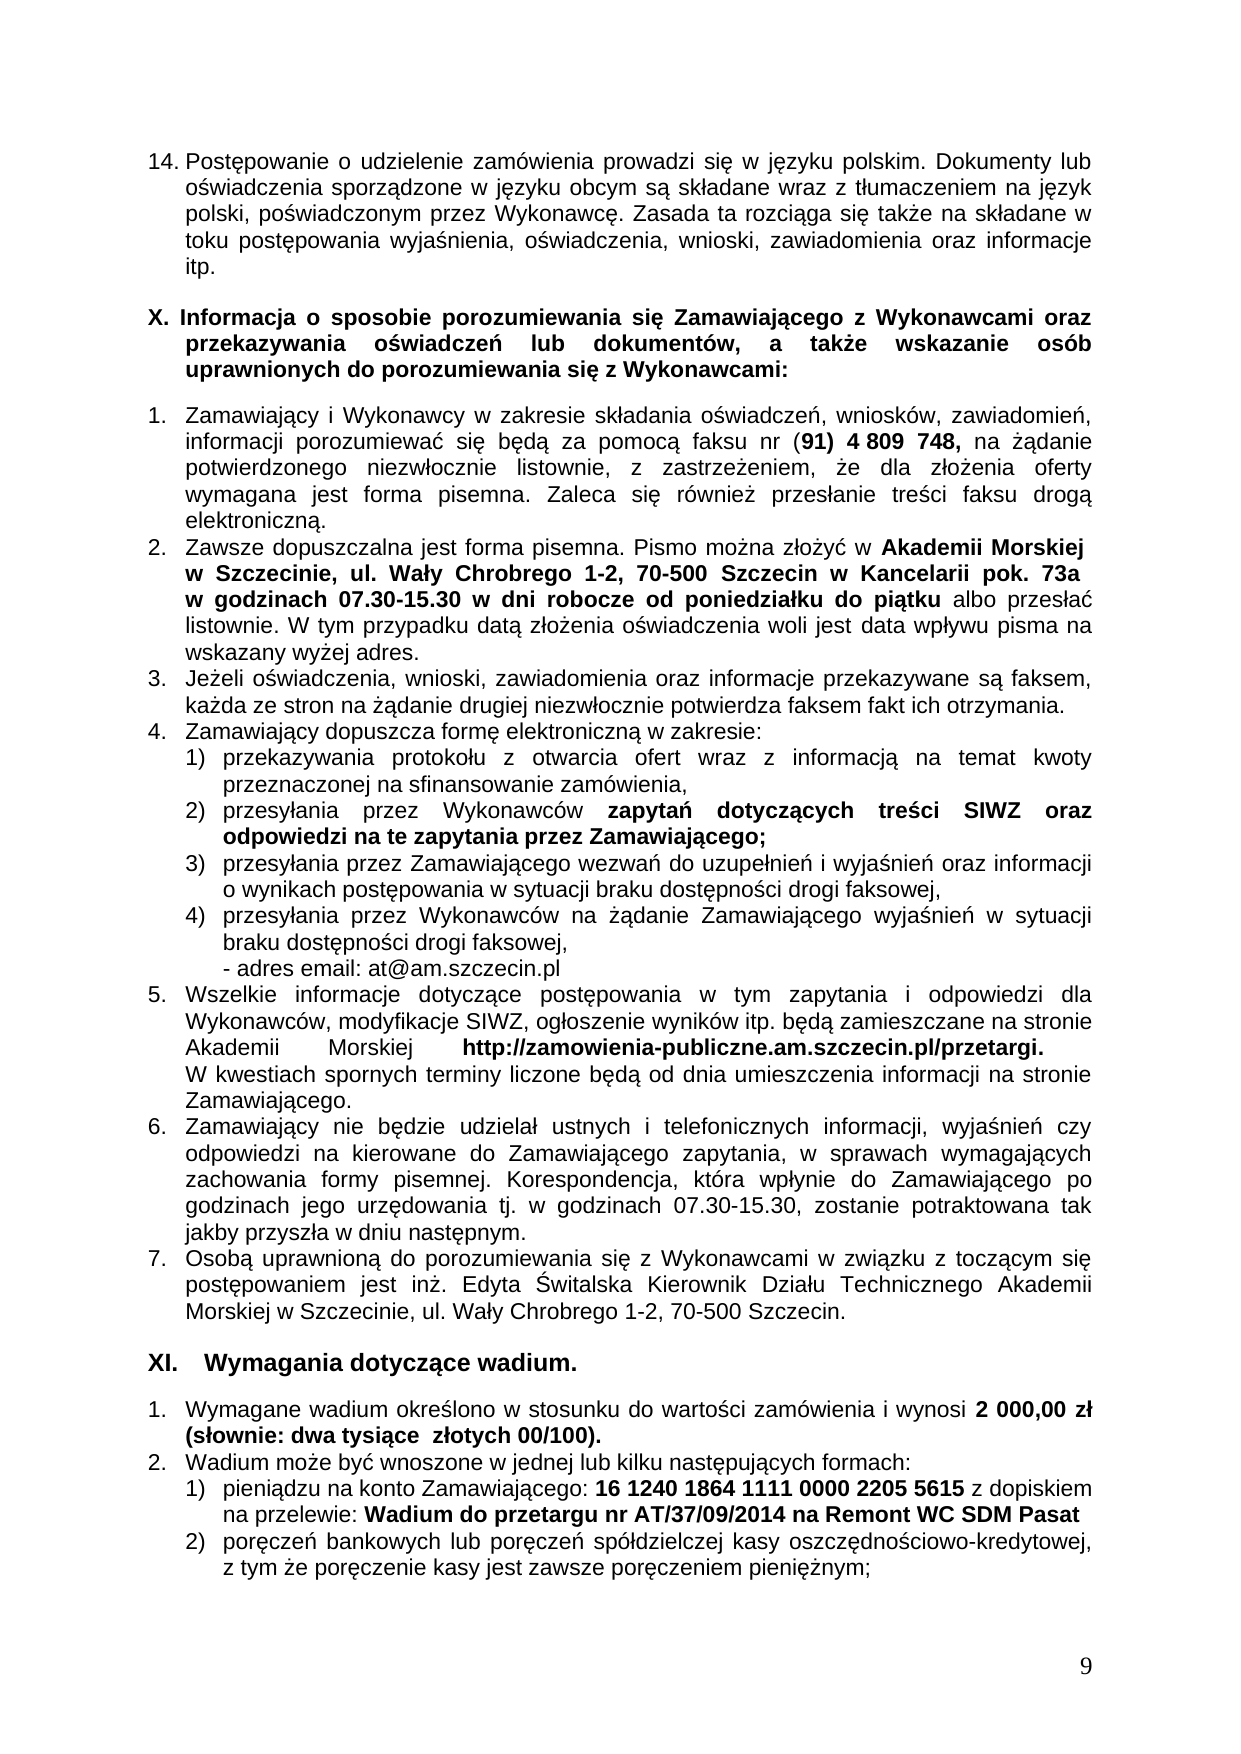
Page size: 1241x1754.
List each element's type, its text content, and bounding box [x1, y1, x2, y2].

list pieniądzu na konto Zamawiającego: 16 1240 1864 1111 0000 2205 5615 z dopiskiem na przelewie: Wadium do przetargu nr AT/37/09/2014 na Remont WC SDM Pasat [185, 1475, 1092, 1528]
list Wymagane wadium określono w stosunku do wartości zamówienia i wynosi 2 000,00 zł (słownie: dwa tysiące złotych 00/100). [148, 1396, 1092, 1449]
list Zamawiający dopuszcza formę elektroniczną w zakresie: [148, 718, 1092, 744]
list przesyłania przez Wykonawców zapytań dotyczących treści SIWZ oraz odpowiedzi na te zapytania przez Zamawiającego; [185, 797, 1092, 850]
text X. Informacja o sposobie porozumiewania się Zamawiającego z Wykonawcami oraz przekazywania oświadczeń lub dokumentów, a także wskazanie osób uprawnionych do porozumiewania się z Wykonawcami: [148, 303, 1092, 382]
text - adres email: [223, 955, 1092, 981]
list Zamawiający nie będzie udzielał ustnych i telefonicznych informacji, wyjaśnień czy odpowiedzi na kierowane do Zamawiającego zapytania, w sprawach wymagających zachowania formy pisemnej. Korespondencja, która wpłynie do Zamawiającego po godzinach jego urzędowania tj. w godzinach 07.30-15.30, zostanie potraktowana tak jakby przyszła w dniu następnym. [148, 1113, 1092, 1245]
list Postępowanie o udzielenie zamówienia prowadzi się w języku polskim. Dokumenty lub oświadczenia sporządzone w języku obcym są składane wraz z tłumaczeniem na język polski, poświadczonym przez Wykonawcę. Zasada ta rozciąga się także na składane w toku postępowania wyjaśnienia, oświadczenia, wnioski, zawiadomienia oraz informacje itp. [148, 148, 1092, 279]
list poręczeń bankowych lub poręczeń spółdzielczej kasy oszczędnościowo-kredytowej, z tym że poręczenie kasy jest zawsze poręczeniem pieniężnym; [185, 1528, 1092, 1580]
list Zawsze dopuszczalna jest forma pisemna. Pismo można złożyć w Akademii Morskiej w Szczecinie, ul. Wały Chrobrego 1-2, 70-500 Szczecin w Kancelarii pok. 73a w godzinach 07.30-15.30 w dni robocze od poniedziałku do piątku albo przesłać listownie. W tym przypadku datą złożenia oświadczenia woli jest data wpływu pisma na wskazany wyżej adres. [148, 533, 1092, 665]
list Zamawiający i Wykonawcy w zakresie składania oświadczeń, wniosków, zawiadomień, informacji porozumiewać się będą za pomocą faksu nr (91) 4 809 748, na żądanie potwierdzonego niezwłocznie listownie, z zastrzeżeniem, że dla złożenia oferty wymagana jest forma pisemna. Zaleca się również przesłanie treści faksu drogą elektroniczną. [148, 402, 1092, 533]
list Wymagania dotyczące wadium. [148, 1348, 1092, 1377]
list Wszelkie informacje dotyczące postępowania w tym zapytania i odpowiedzi dla Wykonawców, modyfikacje SIWZ, ogłoszenie wyników itp. będą zamieszczane na stronie Akademii Morskiej http://zamowienia-publiczne.am.szczecin.pl/przetargi. W kwestiach spornych terminy liczone będą od dnia umieszczenia informacji na stronie Zamawiającego. [148, 981, 1092, 1113]
list Wadium może być wnoszone w jednej lub kilku następujących formach: [148, 1449, 1092, 1475]
list przekazywania protokołu z otwarcia ofert wraz z informacją na temat kwoty przeznaczonej na sfinansowanie zamówienia, [185, 744, 1092, 797]
list przesyłania przez Wykonawców na żądanie Zamawiającego wyjaśnień w sytuacji braku dostępności drogi faksowej, [185, 902, 1092, 955]
list Osobą uprawnioną do porozumiewania się z Wykonawcami w związku z toczącym się postępowaniem jest inż. Edyta Świtalska Kierownik Działu Technicznego Akademii Morskiej w Szczecinie, ul. Wały Chrobrego 1-2, 70-500 Szczecin. [148, 1245, 1092, 1324]
list Jeżeli oświadczenia, wnioski, zawiadomienia oraz informacje przekazywane są faksem, każda ze stron na żądanie drugiej niezwłocznie potwierdza faksem fakt ich otrzymania. [148, 665, 1092, 718]
list przesyłania przez Zamawiającego wezwań do uzupełnień i wyjaśnień oraz informacji o wynikach postępowania w sytuacji braku dostępności drogi faksowej, [185, 850, 1092, 902]
